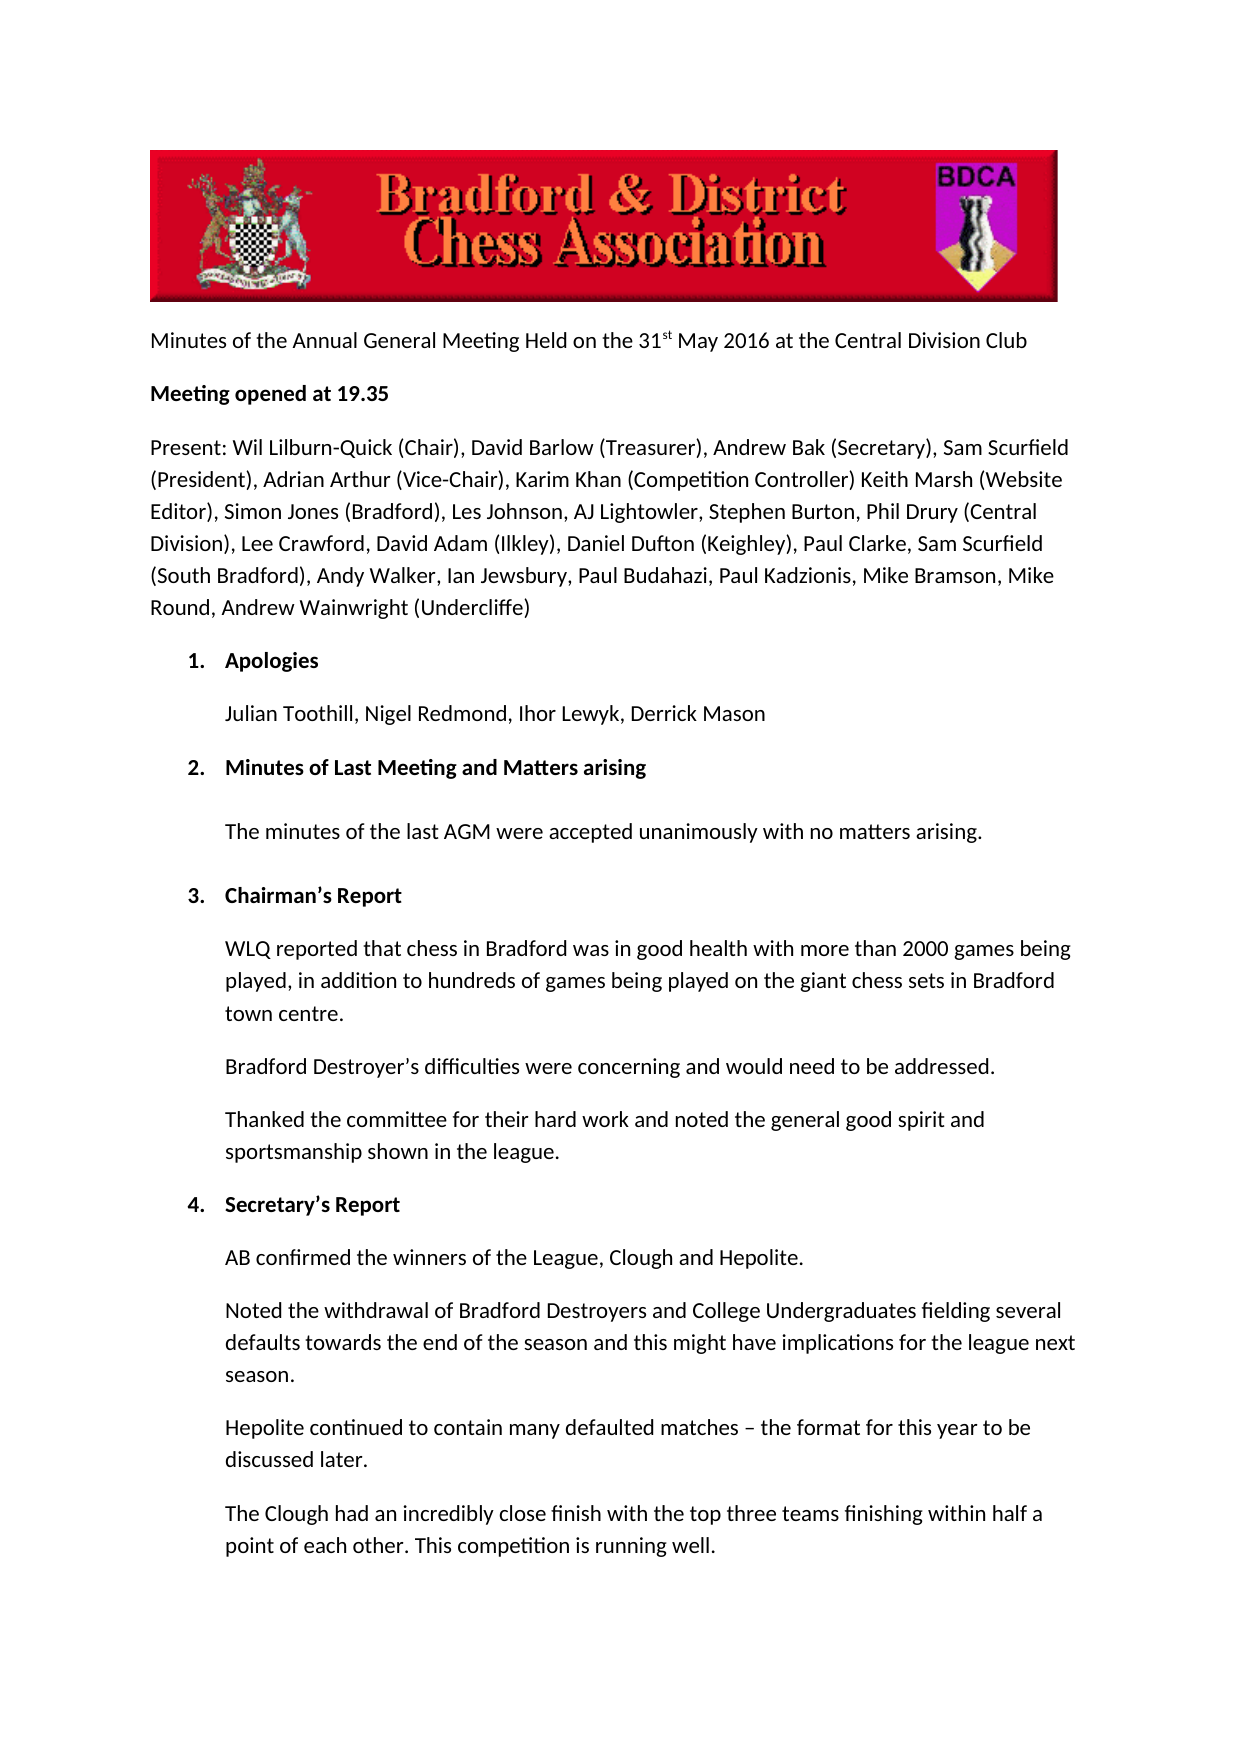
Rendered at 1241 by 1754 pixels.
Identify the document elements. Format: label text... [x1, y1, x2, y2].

text AB confirmed the winners of the League, Clough and Hepolite. [225, 1243, 1090, 1271]
text Thanked the committee for their hard work and noted the general good spirit and sportsmanship shown in the league. [225, 1105, 1090, 1165]
list Chairman’s Report [187, 881, 1090, 909]
picture [150, 150, 1058, 302]
text WLQ reported that chess in Bradford was in good health with more than 2000 games being played, in addition to hundreds of games being played on the giant chess sets in Bradford town centre. [225, 934, 1090, 1027]
text Noted the withdrawal of Bradford Destroyers and College Undergraduates fielding several defaults towards the end of the season and this might have implications for the league next season. [225, 1296, 1090, 1388]
text Present: Wil Lilburn-Quick (Chair), David Barlow (Treasurer), Andrew Bak (Secretary), Sam Scurfield (President), Adrian Arthur (Vice-Chair), Karim Khan (Competition Controller) Keith Marsh (Website Editor), Simon Jones (Bradford), Les Johnson, AJ Lightowler, Stephen Burton, Phil Drury (Central Division), Lee Crawford, David Adam (Ilkley), Daniel Dufton (Keighley), Paul Clarke, Sam Scurfield (South Bradford), Andy Walker, Ian Jewsbury, Paul Budahazi, Paul Kadzionis, Mike Bramson, Mike Round, Andrew Wainwright (Undercliffe) [150, 433, 1090, 622]
text Bradford Destroyer’s difficulties were concerning and would need to be addressed. [225, 1052, 1090, 1080]
text Julian Toothill, Nigel Redmond, Ihor Lewyk, Derrick Mason [187, 699, 1090, 728]
text Hepolite continued to contain many defaulted matches – the format for this year to be discussed later. [225, 1413, 1090, 1474]
text The Clough had an incredibly close finish with the top three teams finishing within half a point of each other. This competition is running well. [225, 1499, 1090, 1559]
list Apologies [187, 647, 1090, 674]
text Meeting opened at 19.35 [150, 379, 1090, 408]
list Secretary’s Report [187, 1190, 1090, 1218]
list The minutes of the last AGM were accepted unanimously with no matters arising. [225, 817, 1090, 845]
list Minutes of Last Meeting and Matters arising [187, 753, 1090, 781]
text Minutes of the Annual General Meeting Held on the 31st May 2016 at the Central Division Club [150, 327, 1090, 354]
